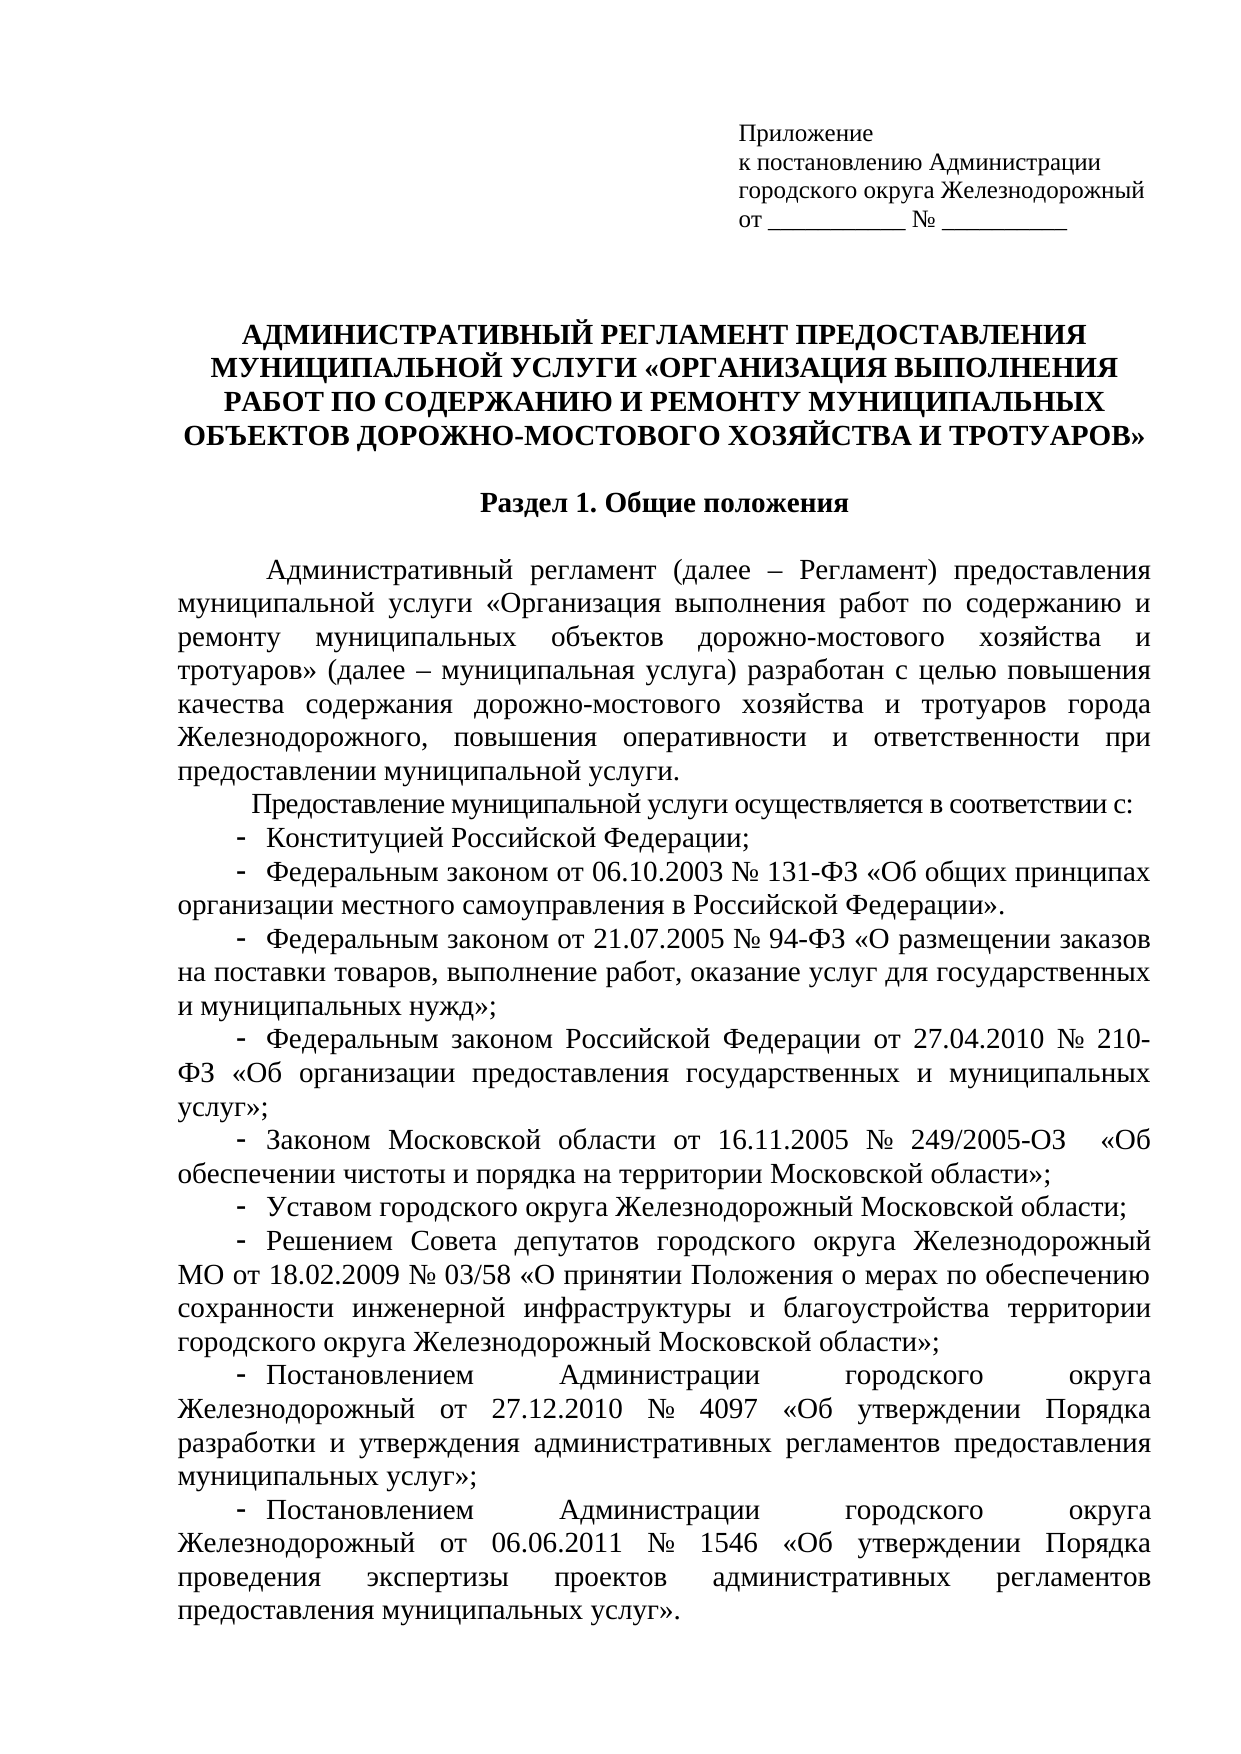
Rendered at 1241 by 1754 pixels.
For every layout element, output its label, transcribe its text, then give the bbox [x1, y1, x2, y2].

text Приложение [738, 118, 1152, 147]
list Законом Московской области от 16.11.2005 № 249/2005-ОЗ «Об обеспечении чистоты и порядка на территории Московской области»; [177, 1122, 1152, 1189]
text к постановлению Администрации [738, 147, 1152, 176]
list Постановлением Администрации городского округа Железнодорожный от 06.06.2011 № 1546 «Об утверждении Порядка проведения экспертизы проектов административных регламентов предоставления муниципальных услуг». [177, 1492, 1152, 1626]
text Предоставление муниципальной услуги осуществляется в соответствии с: [177, 787, 1152, 820]
list Решением Совета депутатов городского округа Железнодорожный МО от 18.02.2009 № 03/58 «О принятии Положения о мерах по обеспечению сохранности инженерной инфраструктуры и благоустройства территории городского округа Железнодорожный Московской области»; [177, 1223, 1152, 1357]
text АДМИНИСТРАТИВНЫЙ РЕГЛАМЕНТ ПРЕДОСТАВЛЕНИЯ МУНИЦИПАЛЬНОЙ УСЛУГИ «ОРГАНИЗАЦИЯ ВЫПОЛНЕНИЯ РАБОТ ПО СОДЕРЖАНИЮ И РЕМОНТУ МУНИЦИПАЛЬНЫХ ОБЪЕКТОВ ДОРОЖНО-МОСТОВОГО ХОЗЯЙСТВА И ТРОТУАРОВ» [177, 317, 1152, 451]
list Федеральным законом от 06.10.2003 № 131-ФЗ «Об общих принципах организации местного самоуправления в Российской Федерации». [177, 854, 1152, 921]
list Федеральным законом Российской Федерации от 27.04.2010 № 210-ФЗ «Об организации предоставления государственных и муниципальных услуг»; [177, 1022, 1152, 1122]
text городского округа Железнодорожный [738, 176, 1152, 204]
list Постановлением Администрации городского округа Железнодорожный от 27.12.2010 № 4097 «Об утверждении Порядка разработки и утверждения административных регламентов предоставления муниципальных услуг»; [177, 1357, 1152, 1492]
list Федеральным законом от 21.07.2005 № 94-ФЗ «О размещении заказов на поставки товаров, выполнение работ, оказание услуг для государственных и муниципальных нужд»; [177, 921, 1152, 1022]
text от ___________ № __________ [738, 204, 1152, 233]
list Конституцией Российской Федерации; [177, 820, 1152, 854]
text Административный регламент (далее – Регламент) предоставления муниципальной услуги «Организация выполнения работ по содержанию и ремонту муниципальных объектов дорожно-мостового хозяйства и тротуаров» (далее – муниципальная услуга) разработан с целью повышения качества содержания дорожно-мостового хозяйства и тротуаров города Железнодорожного, повышения оперативности и ответственности при предоставлении муниципальной услуги. [177, 552, 1152, 787]
text Раздел 1. Общие положения [177, 485, 1152, 518]
list Уставом городского округа Железнодорожный Московской области; [177, 1189, 1152, 1223]
